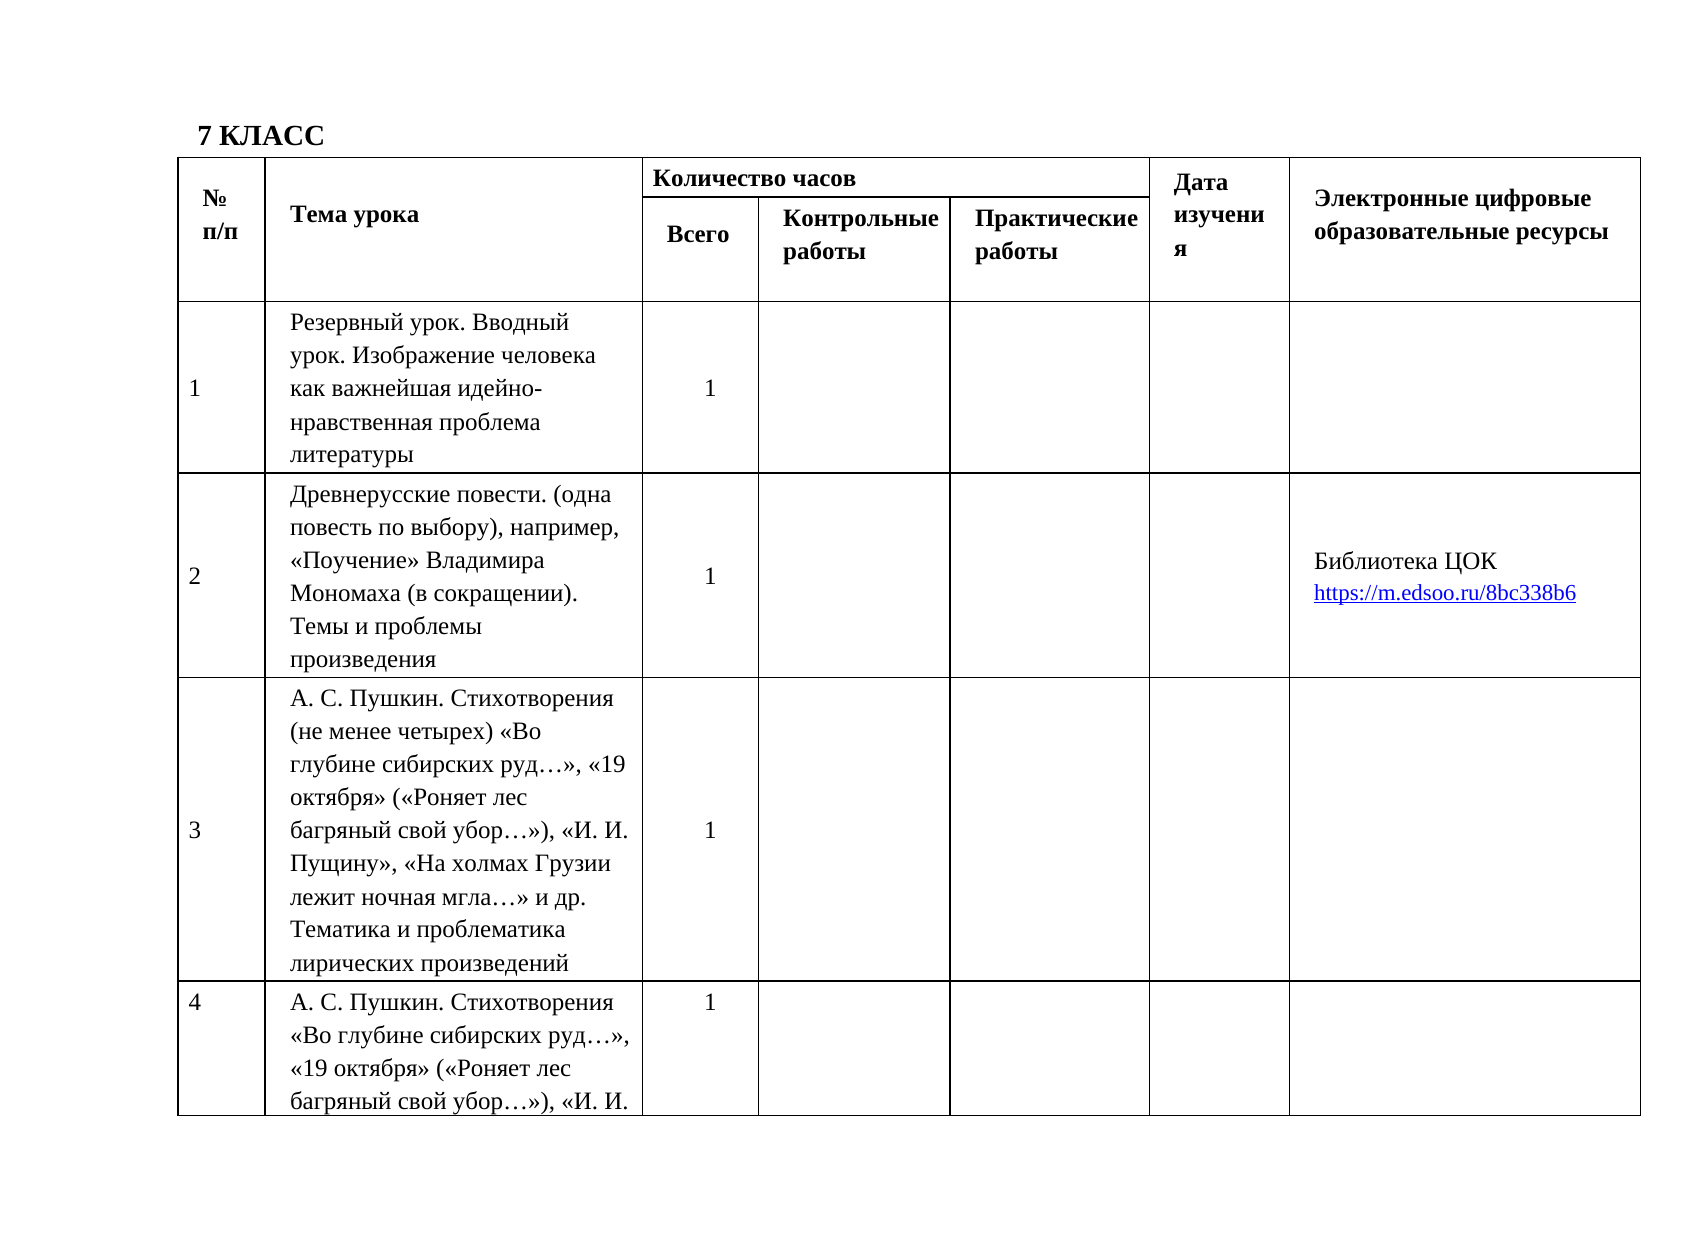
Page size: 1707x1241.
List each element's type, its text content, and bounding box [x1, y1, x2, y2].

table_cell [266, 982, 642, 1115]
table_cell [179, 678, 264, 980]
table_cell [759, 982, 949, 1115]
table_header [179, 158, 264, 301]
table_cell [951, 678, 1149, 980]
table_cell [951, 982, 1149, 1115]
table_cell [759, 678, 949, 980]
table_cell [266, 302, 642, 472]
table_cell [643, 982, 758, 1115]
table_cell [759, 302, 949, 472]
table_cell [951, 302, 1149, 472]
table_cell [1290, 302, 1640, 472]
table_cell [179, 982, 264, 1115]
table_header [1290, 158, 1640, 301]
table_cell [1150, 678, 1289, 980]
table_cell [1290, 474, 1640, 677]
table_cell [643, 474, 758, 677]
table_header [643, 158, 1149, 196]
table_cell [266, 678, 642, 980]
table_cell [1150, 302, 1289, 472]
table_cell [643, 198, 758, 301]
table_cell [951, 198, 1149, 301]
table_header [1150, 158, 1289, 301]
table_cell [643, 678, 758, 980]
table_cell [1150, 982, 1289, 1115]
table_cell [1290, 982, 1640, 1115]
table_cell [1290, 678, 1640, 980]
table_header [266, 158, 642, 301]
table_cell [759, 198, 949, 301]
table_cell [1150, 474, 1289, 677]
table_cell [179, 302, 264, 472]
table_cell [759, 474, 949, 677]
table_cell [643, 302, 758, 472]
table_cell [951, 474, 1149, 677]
text 7 КЛАСС [190, 118, 1618, 152]
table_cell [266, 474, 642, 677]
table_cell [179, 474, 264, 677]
